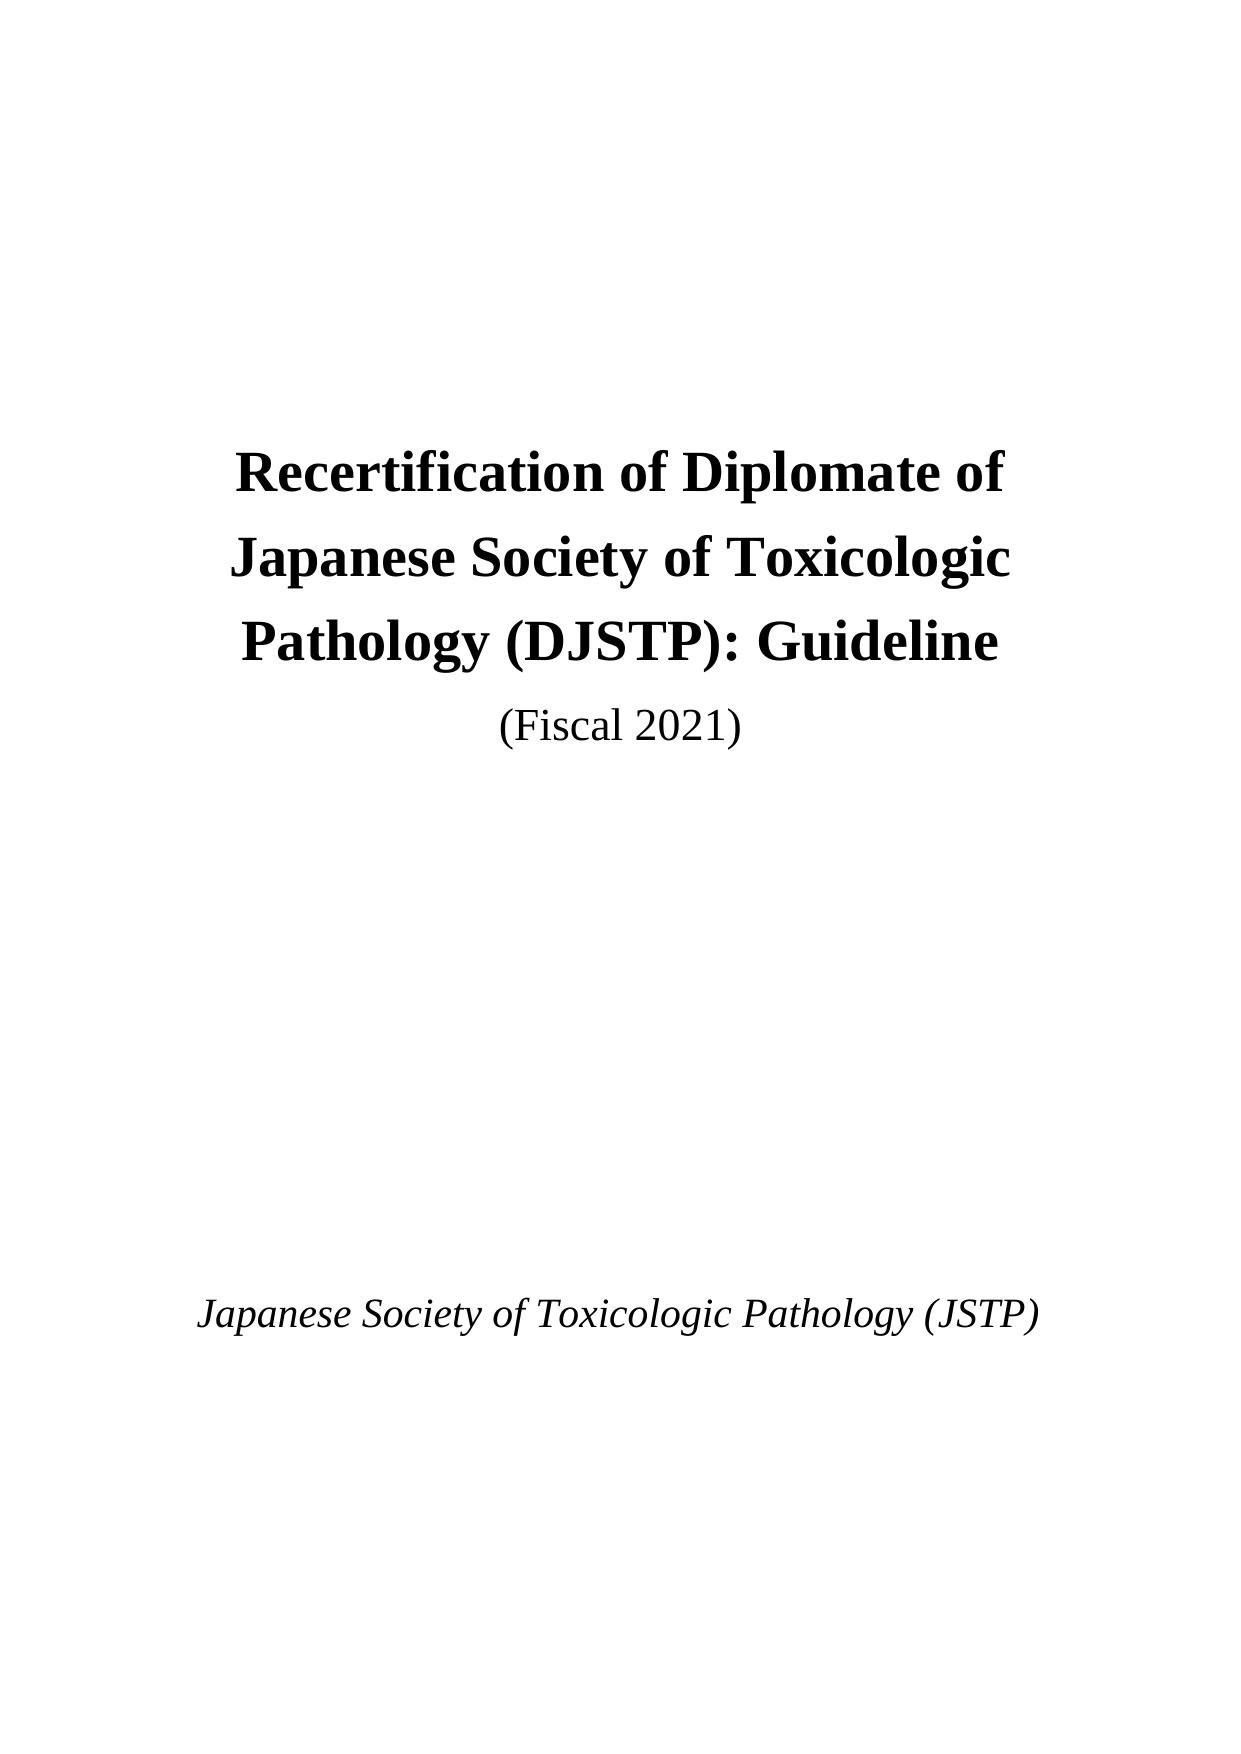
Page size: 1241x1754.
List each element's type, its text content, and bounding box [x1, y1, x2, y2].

text Recertification of Diplomate of Japanese Society of Toxicologic Pathology (DJSTP): Guideline [148, 429, 1092, 681]
text Japanese Society of Toxicologic Pathology (JSTP) [148, 1271, 1092, 1355]
text (Fiscal 2021) [148, 681, 1092, 766]
